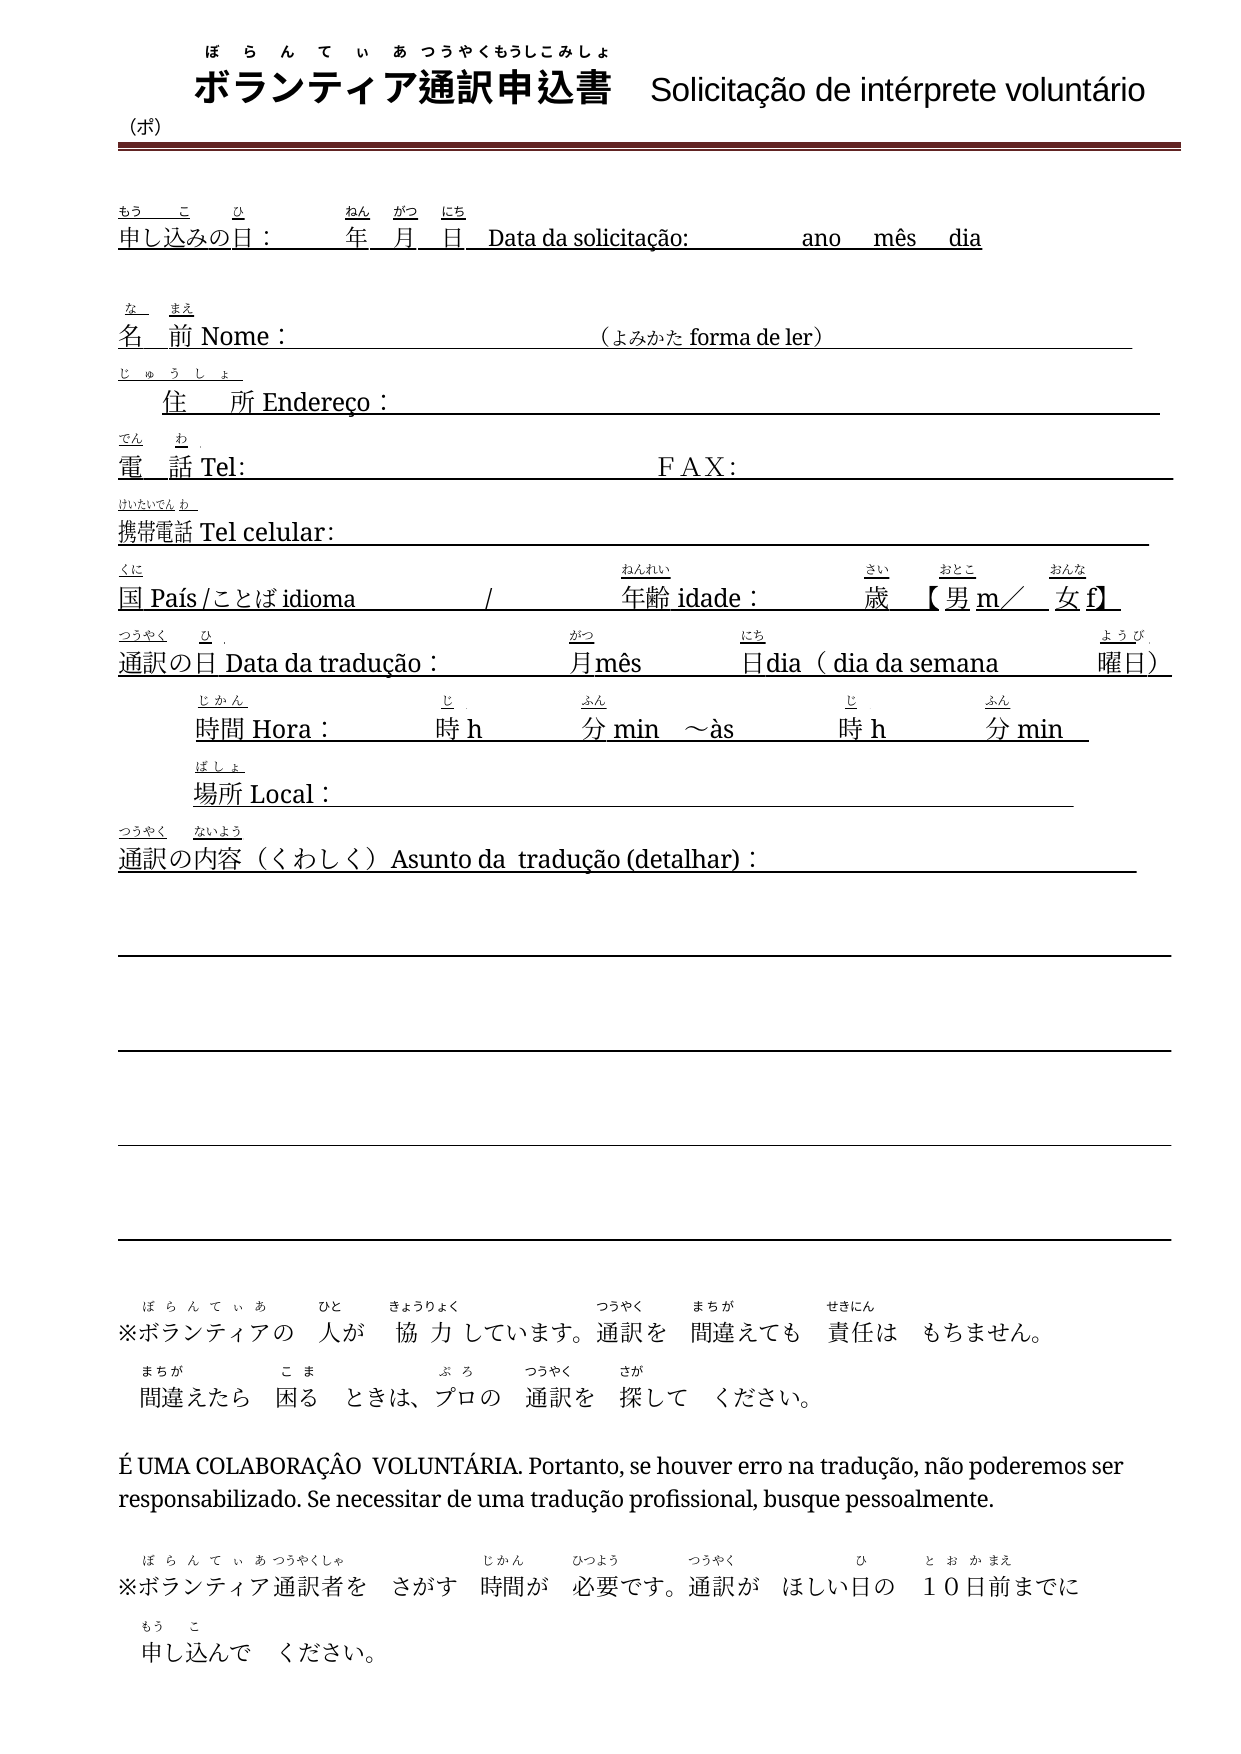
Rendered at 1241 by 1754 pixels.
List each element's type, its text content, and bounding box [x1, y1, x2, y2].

text Nome： （よみかた forma de ler） [118, 293, 1152, 358]
text Endereço： [118, 358, 1181, 424]
text ※の が しています。を えても は もちません。 [118, 1289, 1181, 1355]
text の： Data da solicitação: ano mês dia [118, 195, 1094, 260]
text ※を さがす が です。が ほしいの までに ください。 [118, 1544, 1181, 1675]
text É UMA COLABORAÇÂO VOLUNTÁRIA. Portanto, se houver erro na tradução, não poderemos ser responsabilizado. Se necessitar de uma tradução profissional, busque pessoalmente. [118, 1449, 1181, 1515]
text Local： [118, 751, 1181, 816]
text Tel： ＦＡＸ： [118, 424, 1181, 489]
text えたら ときは、の を して ください。 [139, 1355, 1181, 1420]
text の（くわしく）Asunto da tradução (detalhar)： [118, 816, 1181, 882]
text Tel celular： [118, 489, 1181, 555]
text País /ことばidioma / idade： 【m／ f】 [118, 555, 1181, 620]
text Hora： h min ～às h min [118, 686, 1181, 751]
text の Data da tradução： mês dia（ dia da semana ） [118, 620, 1181, 686]
